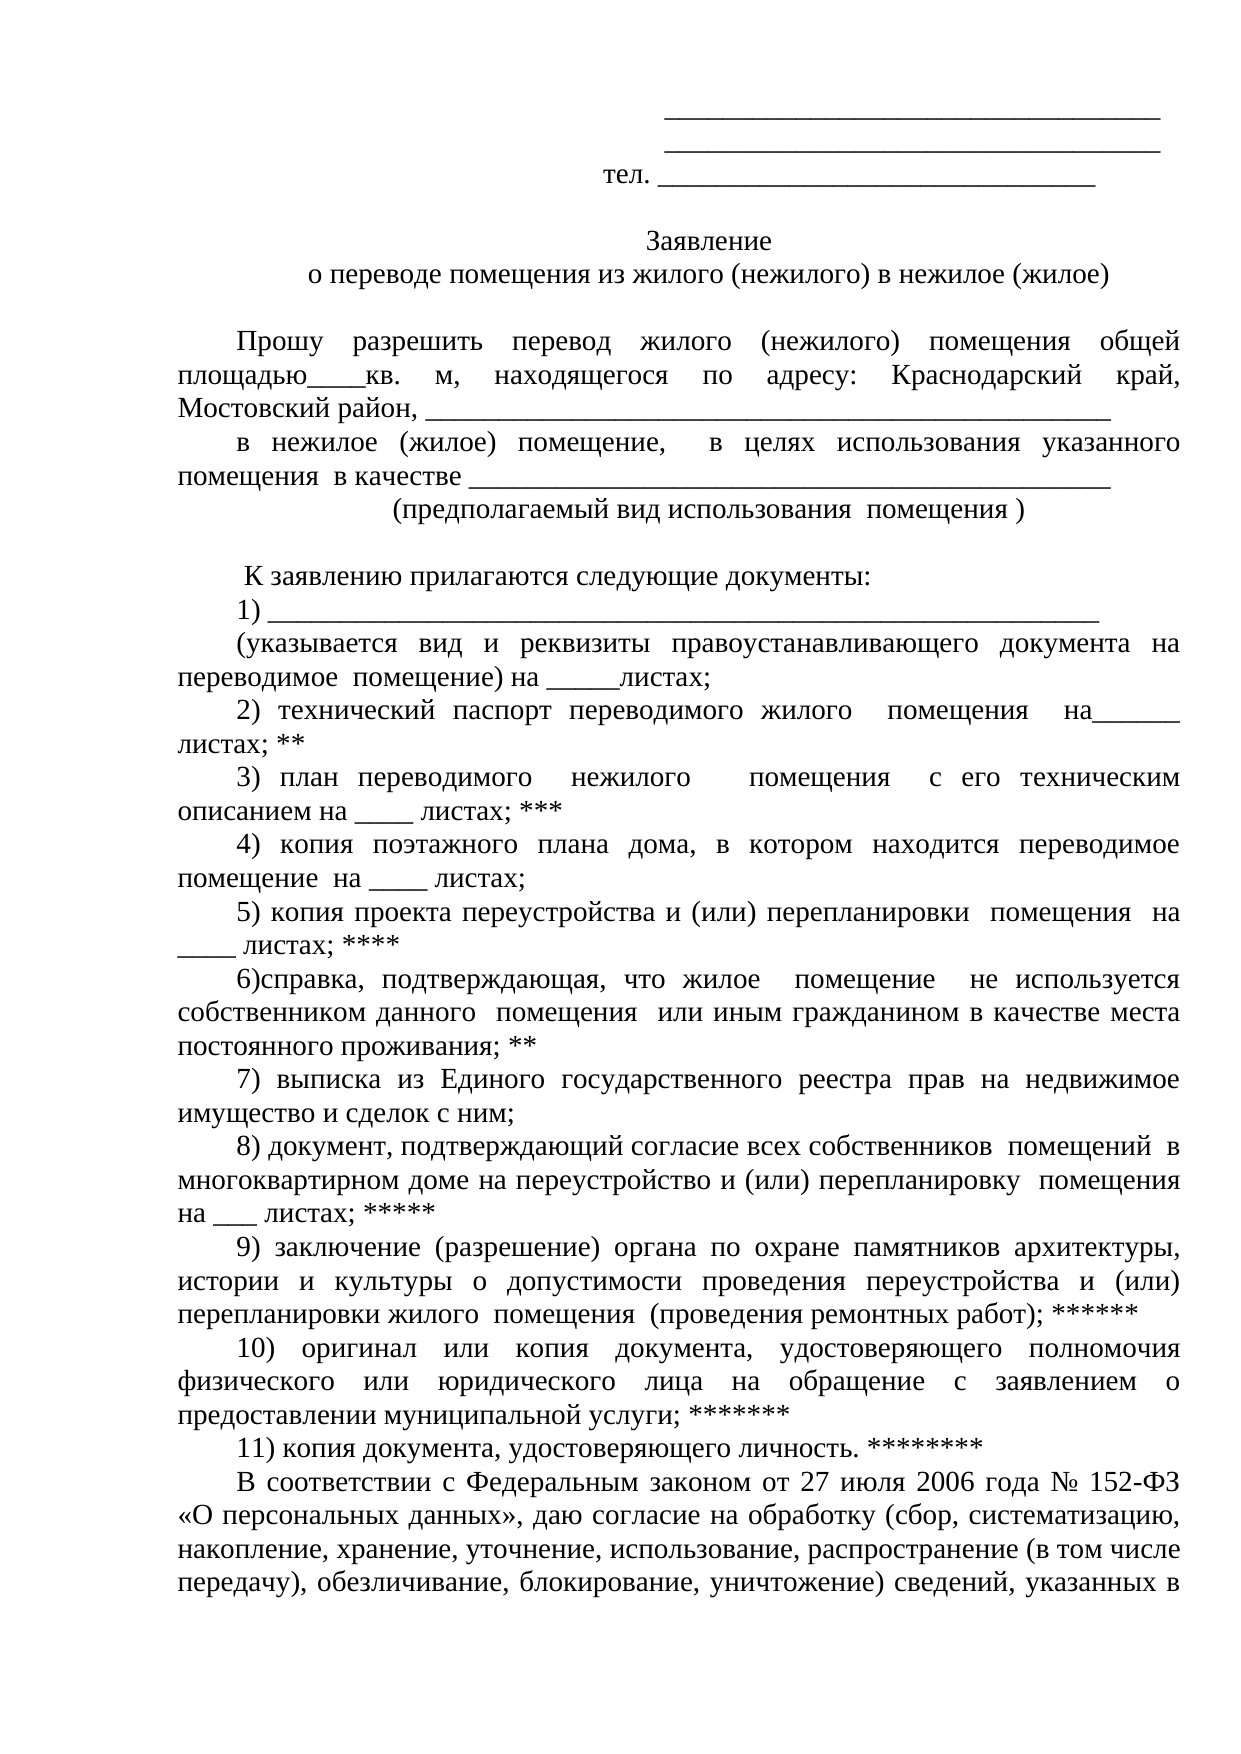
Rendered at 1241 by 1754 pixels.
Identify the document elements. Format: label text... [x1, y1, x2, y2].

text Заявление [177, 223, 1181, 256]
text (предполагаемый вид использования помещения ) [177, 491, 1181, 525]
text 9) заключение (разрешение) органа по охране памятников архитектуры, истории и культуры о допустимости проведения переустройства и (или) перепланировки жилого помещения (проведения ремонтных работ); ****** [177, 1229, 1181, 1330]
text 8) документ, подтверждающий согласие всех собственников помещений в многоквартирном доме на переустройство и (или) перепланировку помещения на ___ листах; ***** [177, 1128, 1181, 1229]
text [177, 1464, 1181, 1598]
text 5) копия проекта переустройства и (или) перепланировки помещения на ____ листах; **** [177, 894, 1181, 961]
text о переводе помещения из жилого (нежилого) в нежилое (жилое) [177, 256, 1181, 290]
text в нежилое (жилое) помещение, в целях использования указанного помещения в качестве ____________________________________________ [177, 424, 1181, 491]
text 1) _________________________________________________________ [177, 592, 1181, 625]
text 10) оригинал или копия документа, удостоверяющего полномочия физического или юридического лица на обращение с заявлением о предоставлении муниципальной услуги; ******* [177, 1330, 1181, 1430]
text 7) выписка из Единого государственного реестра прав на недвижимое имущество и сделок с ним; [177, 1061, 1181, 1128]
text (указывается вид и реквизиты правоустанавливающего документа на переводимое помещение) на _____листах; [177, 625, 1181, 692]
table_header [592, 89, 1171, 189]
text 11) копия документа, удостоверяющего личность. ******** [177, 1430, 1181, 1464]
text 4) копия поэтажного плана дома, в котором находится переводимое помещение на ____ листах; [177, 827, 1181, 894]
text Прошу разрешить перевод жилого (нежилого) помещения общей площадью____кв. м, находящегося по адресу: Краснодарский край, Мостовский район, _______________________________________________ [177, 323, 1181, 424]
text К заявлению прилагаются следующие документы: [177, 558, 1181, 592]
text 3) план переводимого нежилого помещения с его техническим описанием на ____ листах; *** [177, 759, 1181, 827]
text 6)справка, подтверждающая, что жилое помещение не используется собственником данного помещения или иным гражданином в качестве места постоянного проживания; ** [177, 961, 1181, 1061]
text 2) технический паспорт переводимого жилого помещения на______ листах; ** [177, 692, 1181, 759]
